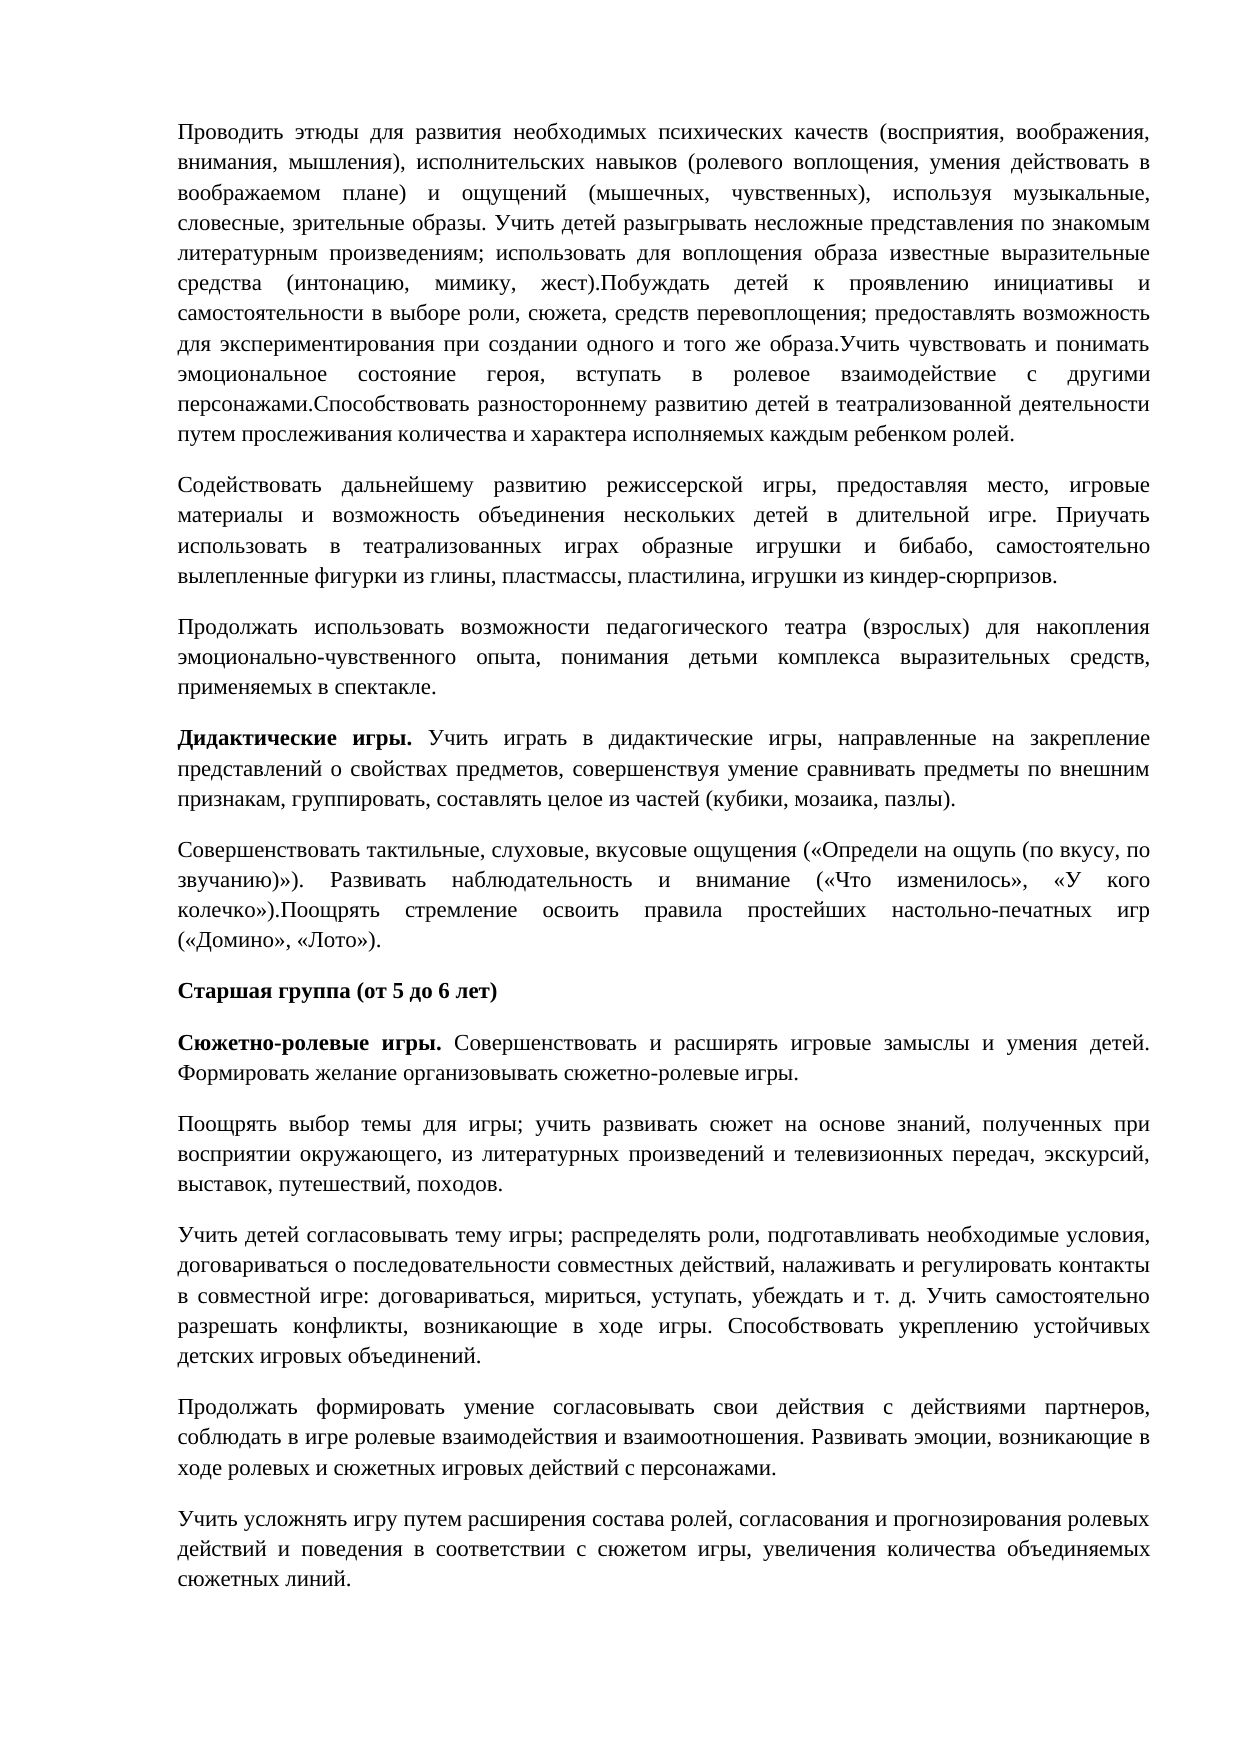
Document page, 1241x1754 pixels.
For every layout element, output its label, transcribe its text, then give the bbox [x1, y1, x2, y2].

text Совершенствовать тактильные, слуховые, вкусовые ощущения («Определи на ощупь (по вкусу, по звучанию)»). Развивать наблюдательность и внимание («Что изменилось», «У кого колечко»).Поощрять стремление освоить правила простейших настольно-печатных игр («Домино», «Лото»). [177, 836, 1152, 953]
text Сюжетно-ролевые игры. Совершенствовать и расширять игровые замыслы и умения детей. Формировать желание организовывать сюжетно-ролевые игры. [177, 1028, 1152, 1085]
text Содействовать дальнейшему развитию режиссерской игры, предоставляя место, игровые материалы и возможность объединения нескольких детей в длительной игре. Приучать использовать в театрализованных играх образные игрушки и бибабо, самостоятельно вылепленные фигурки из глины, пластмассы, пластилина, игрушки из киндер-сюрпризов. [177, 471, 1152, 588]
text Проводить этюды для развития необходимых психических качеств (восприятия, воображения, внимания, мышления), исполнительских навыков (ролевого воплощения, умения действовать в воображаемом плане) и ощущений (мышечных, чувственных), используя музыкальные, словесные, зрительные образы. Учить детей разыгрывать несложные представления по знакомым литературным произведениям; использовать для воплощения образа известные выразительные средства (интонацию, мимику, жест).Побуждать детей к проявлению инициативы и самостоятельности в выборе роли, сюжета, средств перевоплощения; предоставлять возможность для экспериментирования при создании одного и того же образа.Учить чувствовать и понимать эмоциональное состояние героя, вступать в ролевое взаимодействие с другими персонажами.Способствовать разностороннему развитию детей в театрализованной деятельности путем прослеживания количества и характера исполняемых каждым ребенком ролей. [177, 118, 1152, 447]
text Продолжать использовать возможности педагогического театра (взрослых) для накопления эмоционально-чувственного опыта, понимания детьми комплекса выразительных средств, применяемых в спектакле. [177, 613, 1152, 700]
text Поощрять выбор темы для игры; учить развивать сюжет на основе знаний, полученных при восприятии окружающего, из литературных произведений и телевизионных передач, экскурсий, выставок, путешествий, походов. [177, 1110, 1152, 1197]
text Учить усложнять игру путем расширения состава ролей, согласования и прогнозирования ролевых действий и поведения в соответствии с сюжетом игры, увеличения количества объединяемых сюжетных линий. [177, 1504, 1152, 1591]
text Старшая группа (от 5 до 6 лет) [177, 977, 1152, 1004]
text Учить детей согласовывать тему игры; распределять роли, подготавливать необходимые условия, договариваться о последовательности совместных действий, налаживать и регулировать контакты в совместной игре: договариваться, мириться, уступать, убеждать и т. д. Учить самостоятельно разрешать конфликты, возникающие в ходе игры. Способствовать укреплению устойчивых детских игровых объединений. [177, 1221, 1152, 1368]
text Дидактические игры. Учить играть в дидактические игры, направленные на закрепление представлений о свойствах предметов, совершенствуя умение сравнивать предметы по внешним признакам, группировать, составлять целое из частей (кубики, мозаика, пазлы). [177, 724, 1152, 811]
text Продолжать формировать умение согласовывать свои действия с действиями партнеров, соблюдать в игре ролевые взаимодействия и взаимоотношения. Развивать эмоции, возникающие в ходе ролевых и сюжетных игровых действий с персонажами. [177, 1393, 1152, 1480]
